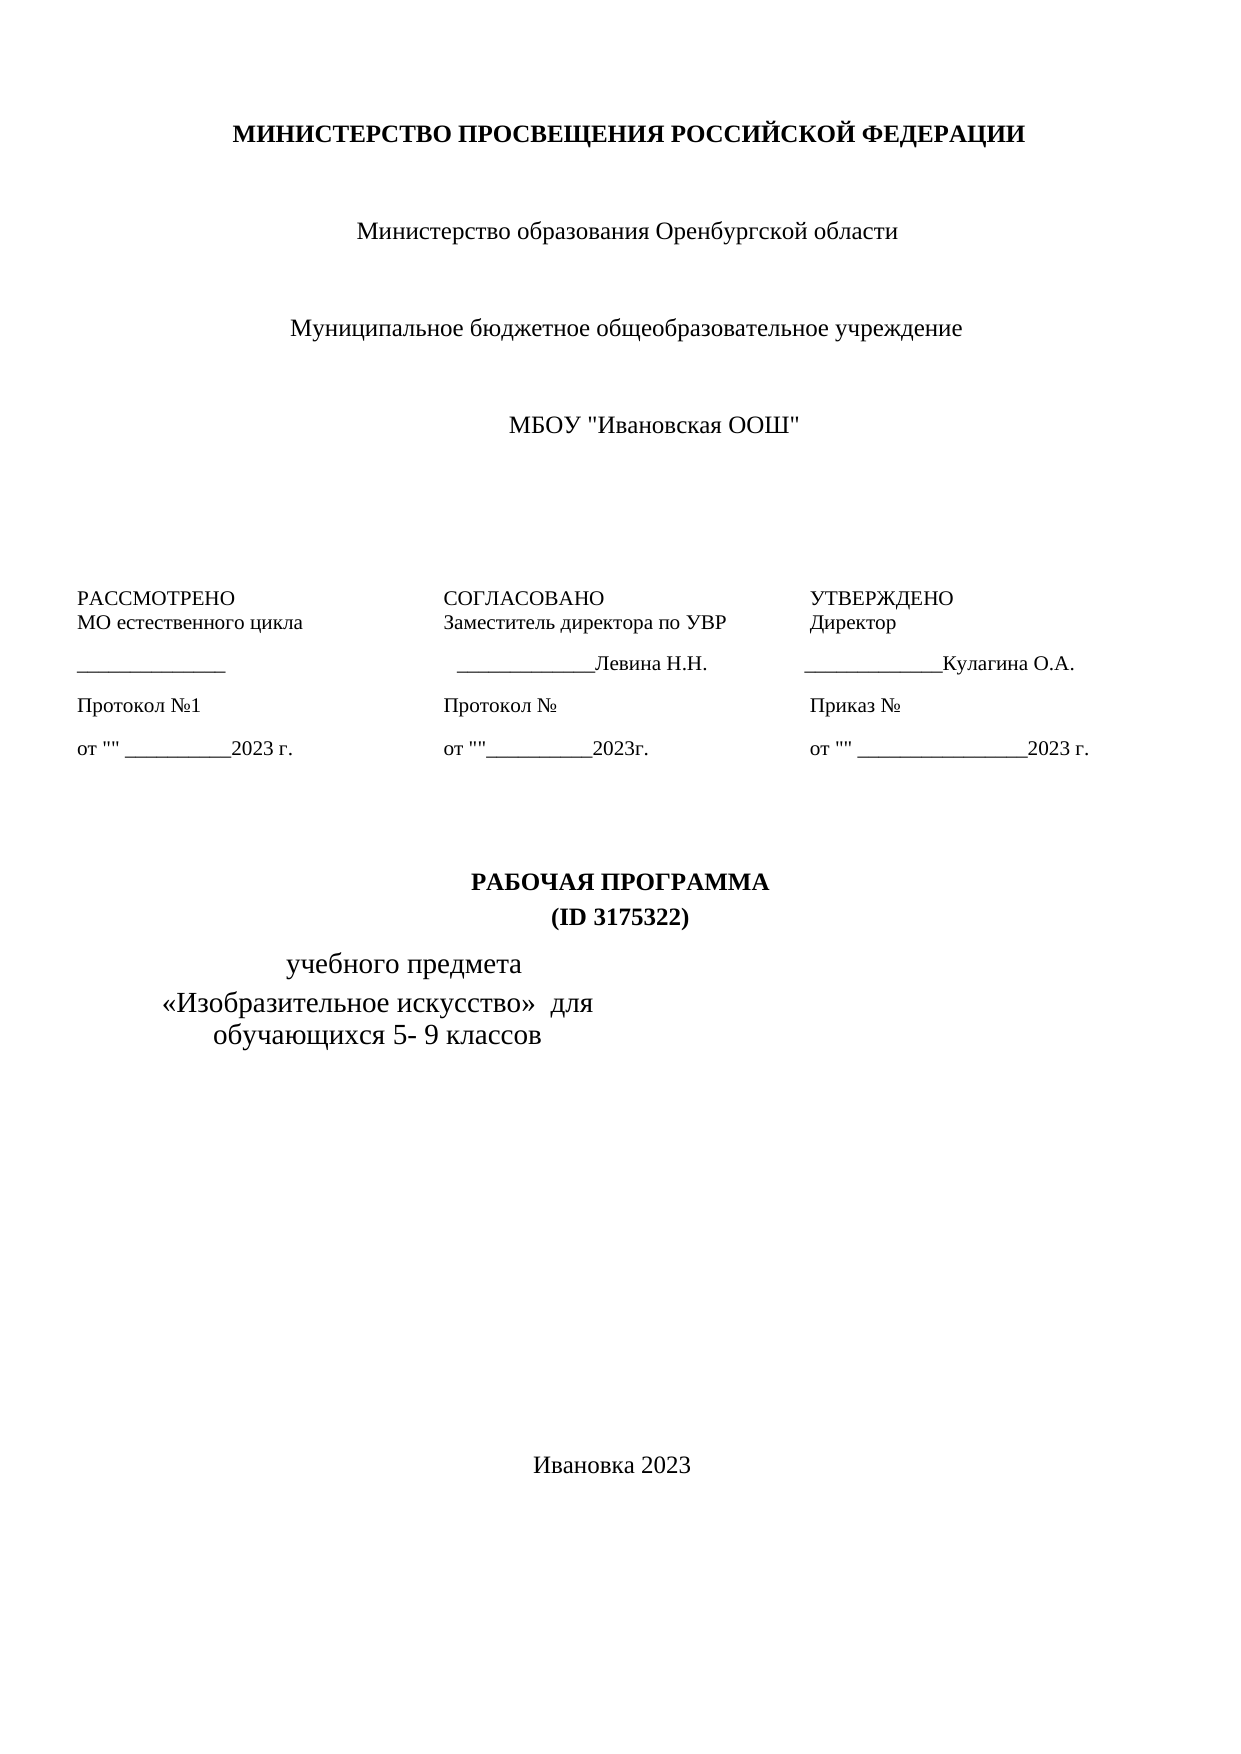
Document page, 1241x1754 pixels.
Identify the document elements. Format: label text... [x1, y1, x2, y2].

table_cell от "" ________________2023 г. [767, 727, 1112, 767]
text РАБОЧАЯ ПРОГРАММА [77, 869, 769, 896]
table_cell Приказ № [767, 684, 1112, 727]
table_header _____________Кулагина О.А. [767, 646, 1112, 683]
table_header _____________Левина Н.Н. [398, 646, 767, 683]
table_header ______________ [77, 646, 398, 683]
text МБОУ "Ивановская ООШ" [77, 412, 799, 439]
text Министерство образования Оренбургской области [77, 217, 898, 245]
text МИНИСТЕРСТВО ПРОСВЕЩЕНИЯ РОССИЙСКОЙ ФЕДЕРАЦИИ [232, 120, 1149, 148]
text «Изобразительное искусство» для обучающихся 5- 9 классов [77, 987, 678, 1051]
table_cell МО естественного цикла [77, 611, 427, 639]
table_cell Заместитель директора по УВР [427, 611, 767, 639]
table_cell Протокол №1 [77, 684, 398, 727]
text Муниципальное бюджетное общеобразовательное учреждение [290, 314, 1149, 342]
text (ID 3175322) [77, 903, 689, 931]
table_cell Протокол № [398, 684, 767, 727]
table_cell от "" __________2023 г. [77, 727, 398, 767]
table_header РАССМОТРЕНО [77, 582, 427, 611]
table_cell от ""__________2023г. [398, 727, 767, 767]
table_header УТВЕРЖДЕНО [767, 582, 1050, 611]
text учебного предмета [77, 948, 731, 980]
table_cell Директор [767, 611, 1050, 639]
text Ивановка 2023 [77, 1452, 1147, 1479]
table_header СОГЛАСОВАНО [427, 582, 767, 611]
